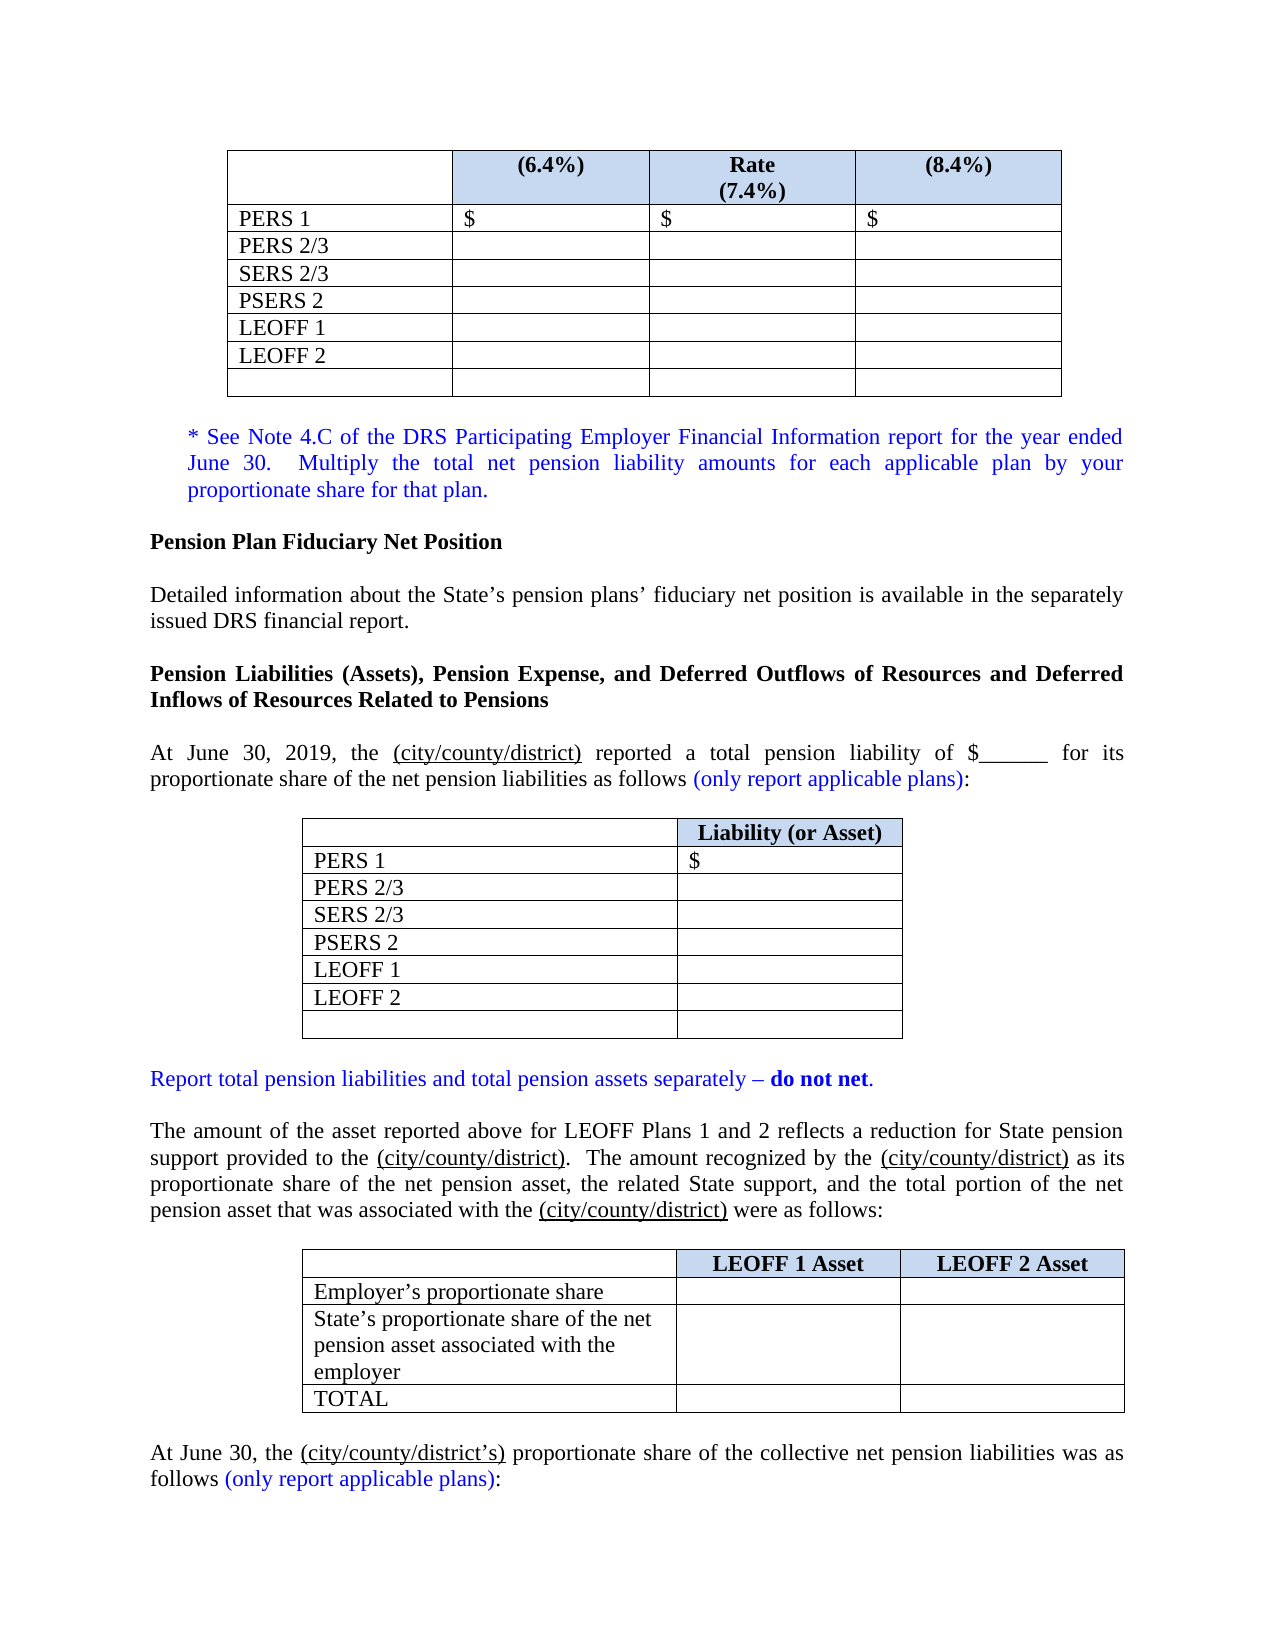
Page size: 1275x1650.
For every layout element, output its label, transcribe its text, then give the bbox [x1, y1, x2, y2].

text Pension Plan Fiduciary Net Position [150, 528, 1125, 555]
table_cell [650, 232, 855, 258]
table_header LEOFF 1 Asset [677, 1250, 900, 1277]
table_cell PERS 1 [228, 205, 452, 231]
table_cell [650, 314, 855, 341]
table_cell $ [453, 205, 649, 231]
table_cell [901, 1278, 1124, 1304]
table_cell [856, 314, 1061, 341]
table_header [228, 151, 452, 204]
table_cell [856, 232, 1061, 258]
text * See Note 4.C of the DRS Participating Employer Financial Information report for the year ended June 30. Multiply the total net pension liability amounts for each applicable plan by your proportionate share for that plan. [187, 423, 1125, 502]
table_cell [453, 232, 649, 258]
table_cell [856, 287, 1061, 313]
table_cell [650, 342, 855, 368]
table_cell [650, 260, 855, 286]
table_cell PERS 2/3 [303, 874, 677, 900]
table_cell [650, 287, 855, 313]
text At June 30, the (city/county/district’s) proportionate share of the collective net pension liabilities was as follows (only report applicable plans): [150, 1439, 1125, 1492]
table_cell [901, 1385, 1124, 1412]
table_cell $ [650, 205, 855, 231]
table_cell State’s proportionate share of the net pension asset associated with the employer [303, 1305, 676, 1384]
table_cell [901, 1305, 1124, 1384]
table_cell PSERS 2 [228, 287, 452, 313]
table_header LEOFF 2 Asset [901, 1250, 1124, 1277]
table_cell $ [856, 205, 1061, 231]
table_header 1% Increase (8.4%) [856, 151, 1061, 204]
table_cell [453, 260, 649, 286]
table_cell [678, 874, 902, 900]
table_header 1% Decrease (6.4%) [453, 151, 649, 204]
table_cell $ [678, 847, 902, 873]
table_header Liability (or Asset) [678, 819, 902, 846]
table_header [303, 819, 677, 846]
table_cell [303, 1011, 677, 1037]
table_cell [856, 342, 1061, 368]
table_cell [856, 369, 1061, 396]
table_cell [677, 1305, 900, 1384]
table_cell [453, 369, 649, 396]
text Report total pension liabilities and total pension assets separately – do not net. [150, 1065, 1125, 1091]
text Pension Liabilities (Assets), Pension Expense, and Deferred Outflows of Resources and Deferred Inflows of Resources Related to Pensions [150, 660, 1125, 713]
table_cell LEOFF 1 [303, 956, 677, 983]
table_cell SERS 2/3 [303, 901, 677, 928]
table_cell [453, 314, 649, 341]
table_cell PERS 1 [303, 847, 677, 873]
table_header [303, 1250, 676, 1277]
table_cell [678, 901, 902, 928]
table_cell [677, 1385, 900, 1412]
table_cell [453, 342, 649, 368]
text At June 30, 2019, the (city/county/district) reported a total pension liability of $______ for its proportionate share of the net pension liabilities as follows (only report applicable plans): [150, 739, 1125, 792]
table_cell [650, 369, 855, 396]
table_cell PERS 2/3 [228, 232, 452, 258]
table_cell [677, 1278, 900, 1304]
table_cell [856, 260, 1061, 286]
table_cell [678, 1011, 902, 1037]
text The amount of the asset reported above for LEOFF Plans 1 and 2 reflects a reduction for State pension support provided to the (city/county/district). The amount recognized by the (city/county/district) as its proportionate share of the net pension asset, the related State support, and the total portion of the net pension asset that was associated with the (city/county/district) were as follows: [150, 1117, 1125, 1223]
table_cell [678, 956, 902, 983]
table_cell PSERS 2 [303, 929, 677, 955]
table_cell [453, 287, 649, 313]
text Detailed information about the State’s pension plans’ fiduciary net position is available in the separately issued DRS financial report. [150, 581, 1125, 634]
table_cell [678, 929, 902, 955]
table_cell LEOFF 2 [228, 342, 452, 368]
table_cell Employer’s proportionate share [303, 1278, 676, 1304]
table_cell TOTAL [303, 1385, 676, 1412]
table_cell LEOFF 1 [228, 314, 452, 341]
table_cell [228, 369, 452, 396]
table_cell LEOFF 2 [303, 984, 677, 1010]
table_cell SERS 2/3 [228, 260, 452, 286]
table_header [650, 151, 855, 204]
table_cell [678, 984, 902, 1010]
